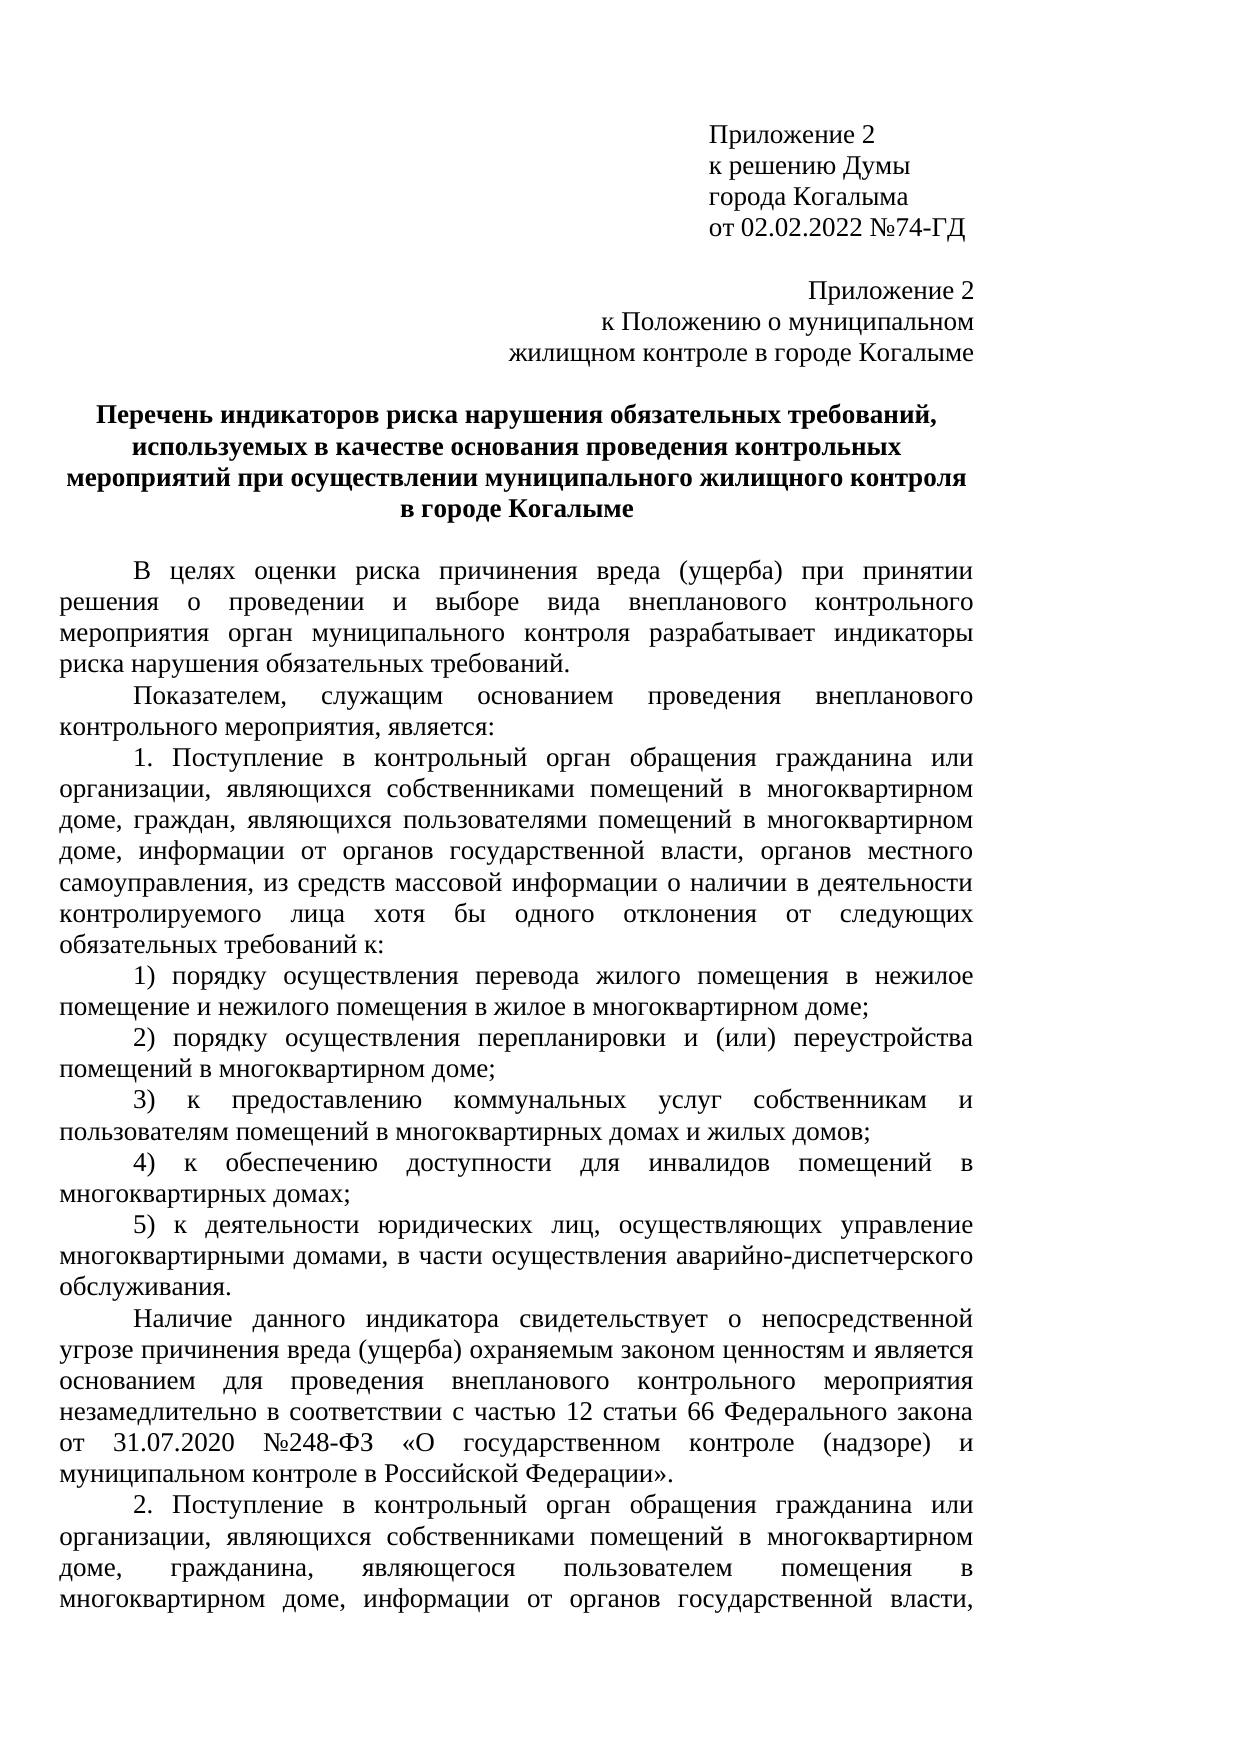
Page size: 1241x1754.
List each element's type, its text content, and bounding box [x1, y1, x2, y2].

text от 02.02.2022 №74-ГД [532, 212, 975, 243]
text 1) порядку осуществления перевода жилого помещения в нежилое помещение и нежилого помещения в жилое в многоквартирном доме; [59, 959, 974, 1021]
text 4) к обеспечению доступности для инвалидов помещений в многоквартирных домах; [59, 1146, 974, 1208]
text к Положению о муниципальном [532, 305, 974, 336]
text 1. Поступление в контрольный орган обращения гражданина или организации, являющихся собственниками помещений в многоквартирном доме, граждан, являющихся пользователями помещений в многоквартирном доме, информации от органов государственной власти, органов местного самоуправления, из средств массовой информации о наличии в деятельности контролируемого лица хотя бы одного отклонения от следующих обязательных требований к: [59, 741, 974, 959]
text Приложение 2 [532, 118, 975, 149]
text Приложение 2 [532, 274, 974, 305]
text 3) к предоставлению коммунальных услуг собственникам и пользователям помещений в многоквартирных домах и жилых домов; [59, 1084, 974, 1146]
text Показателем, служащим основанием проведения внепланового контрольного мероприятия, является: [59, 679, 974, 741]
text 5) к деятельности юридических лиц, осуществляющих управление многоквартирными домами, в части осуществления аварийно-диспетчерского обслуживания. [59, 1208, 974, 1302]
text 2) порядку осуществления перепланировки и (или) переустройства помещений в многоквартирном доме; [59, 1021, 974, 1084]
text города Когалыма [532, 180, 975, 212]
text В целях оценки риска причинения вреда (ущерба) при принятии решения о проведении и выборе вида внепланового контрольного мероприятия орган муниципального контроля разрабатывает индикаторы риска нарушения обязательных требований. [59, 554, 974, 679]
text к решению Думы [532, 149, 975, 180]
text Перечень индикаторов риска нарушения обязательных требований, используемых в качестве основания проведения контрольных мероприятий при осуществлении муниципального жилищного контроля в городе Когалыме [59, 398, 974, 523]
text жилищном контроле в городе Когалыме [472, 336, 974, 367]
text Наличие данного индикатора свидетельствует о непосредственной угрозе причинения вреда (ущерба) охраняемым законом ценностям и является основанием для проведения внепланового контрольного мероприятия незамедлительно в соответствии с частью 12 статьи 66 Федерального закона от 31.07.2020 №248-ФЗ «О государственном контроле (надзоре) и муниципальном контроле в Российской Федерации». [59, 1302, 974, 1488]
